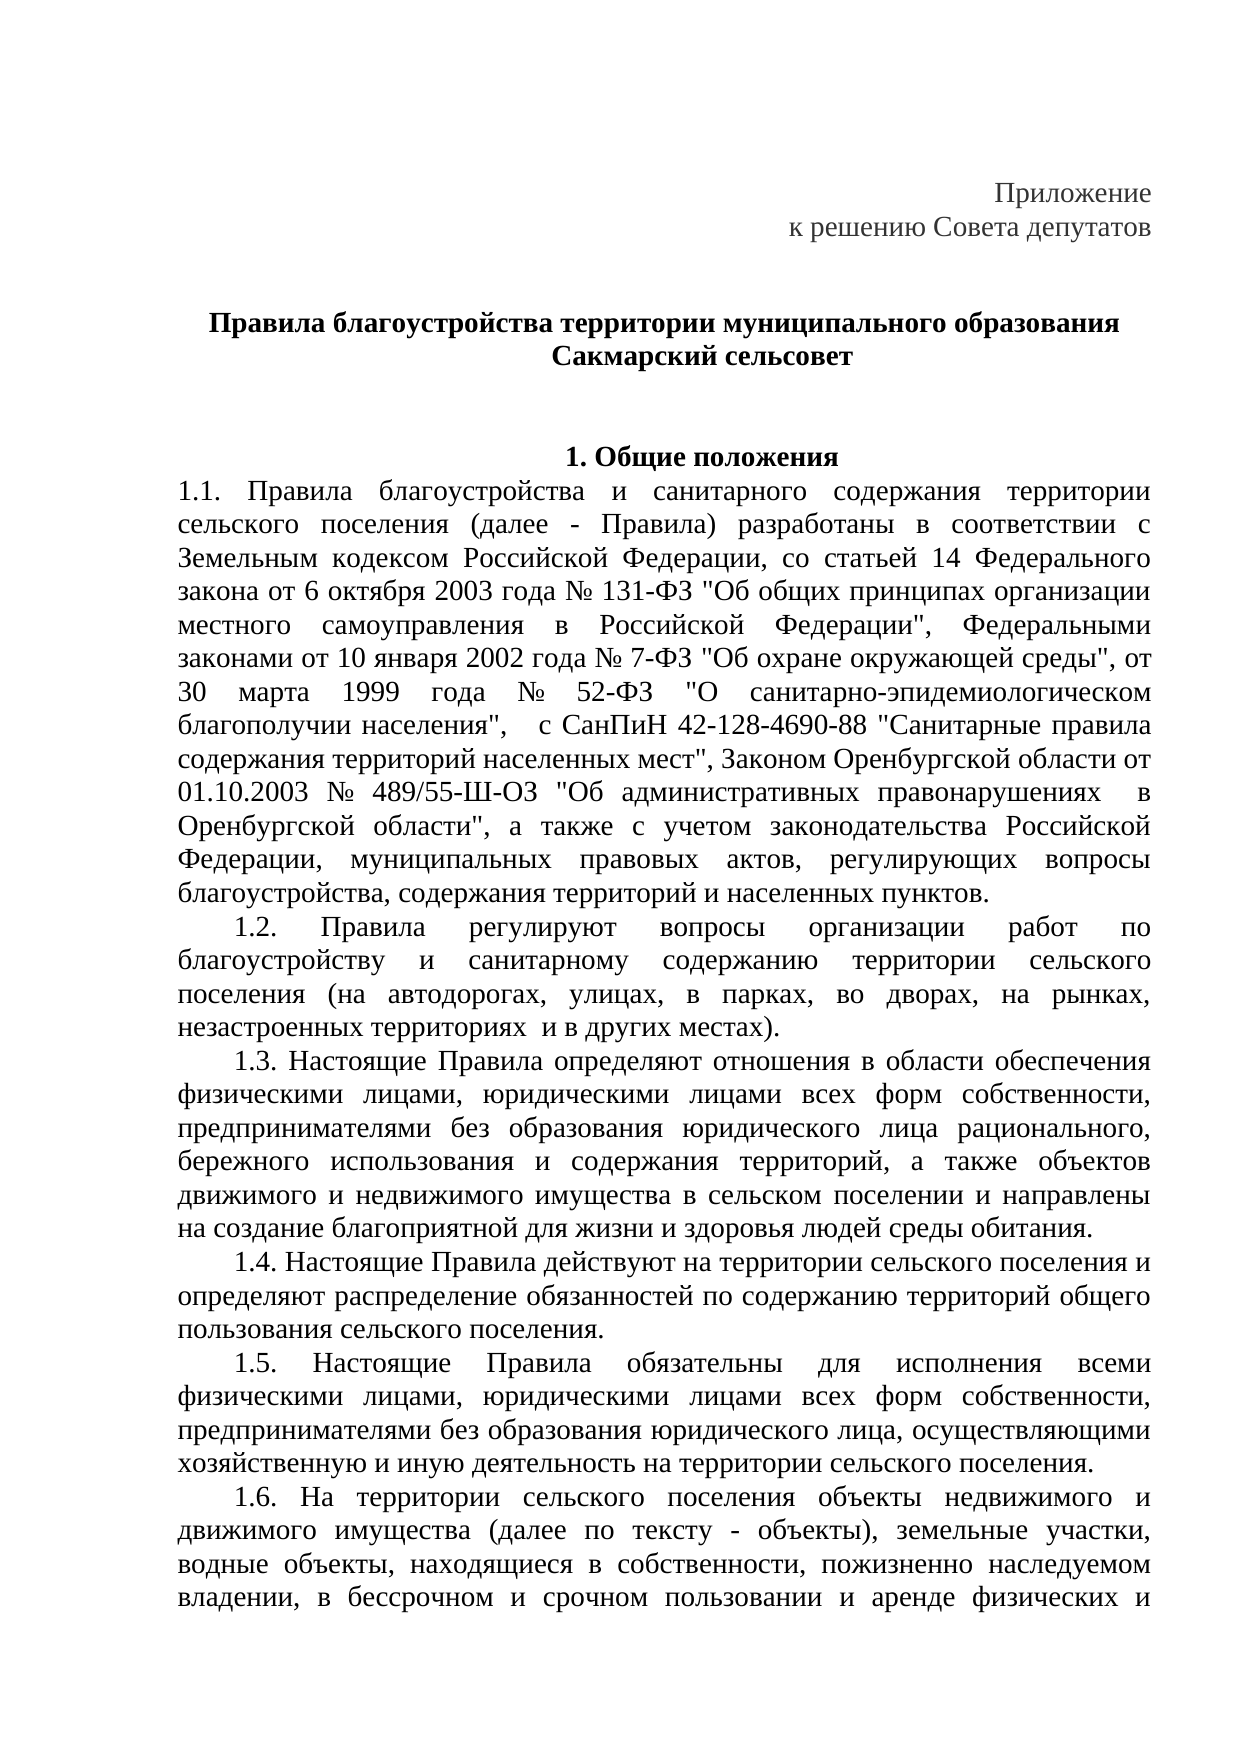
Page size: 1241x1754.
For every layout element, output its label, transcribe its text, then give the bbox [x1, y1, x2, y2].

text Правила благоустройства территории муниципального образования [177, 305, 1152, 338]
text Приложение [177, 176, 1152, 209]
text Сакмарский сельсовет [177, 338, 1152, 372]
text 1. Общие положения [177, 439, 1152, 473]
text 1.1. Правила благоустройства и санитарного содержания территории сельского поселения (далее - Правила) разработаны в соответствии с Земельным кодексом Российской Федерации, со статьей 14 Федерального закона от 6 октября 2003 года № 131-ФЗ "Об общих принципах организации местного самоуправления в Российской Федерации", Федеральными законами от 10 января 2002 года № 7-ФЗ "Об охране окружающей среды", от 30 марта 1999 года № 52-ФЗ "О санитарно-эпидемиологическом благополучии населения", с СанПиН 42-128-4690-88 "Санитарные правила содержания территорий населенных мест", Законом Оренбургской области от 01.10.2003 № 489/55-Ш-ОЗ "Об административных правонарушениях в Оренбургской области", а также с учетом законодательства Российской Федерации, муниципальных правовых актов, регулирующих вопросы благоустройства, содержания территорий и населенных пунктов. [177, 473, 1152, 909]
text 1.2. Правила регулируют вопросы организации работ по благоустройству и санитарному содержанию территории сельского поселения (на автодорогах, улицах, в парках, во дворах, на рынках, незастроенных территориях и в других местах). [177, 909, 1152, 1043]
text к решению Совета депутатов [177, 209, 1152, 243]
text 1.3. Настоящие Правила определяют отношения в области обеспечения физическими лицами, юридическими лицами всех форм собственности, предпринимателями без образования юридического лица рационального, бережного использования и содержания территорий, а также объектов движимого и недвижимого имущества в сельском поселении и направлены на создание благоприятной для жизни и здоровья людей среды обитания. [177, 1043, 1152, 1244]
text 1.5. Настоящие Правила обязательны для исполнения всеми физическими лицами, юридическими лицами всех форм собственности, предпринимателями без образования юридического лица, осуществляющими хозяйственную и иную деятельность на территории сельского поселения. [177, 1345, 1152, 1479]
text 1.4. Настоящие Правила действуют на территории сельского поселения и определяют распределение обязанностей по содержанию территорий общего пользования сельского поселения. [177, 1244, 1152, 1345]
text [177, 1479, 1152, 1613]
